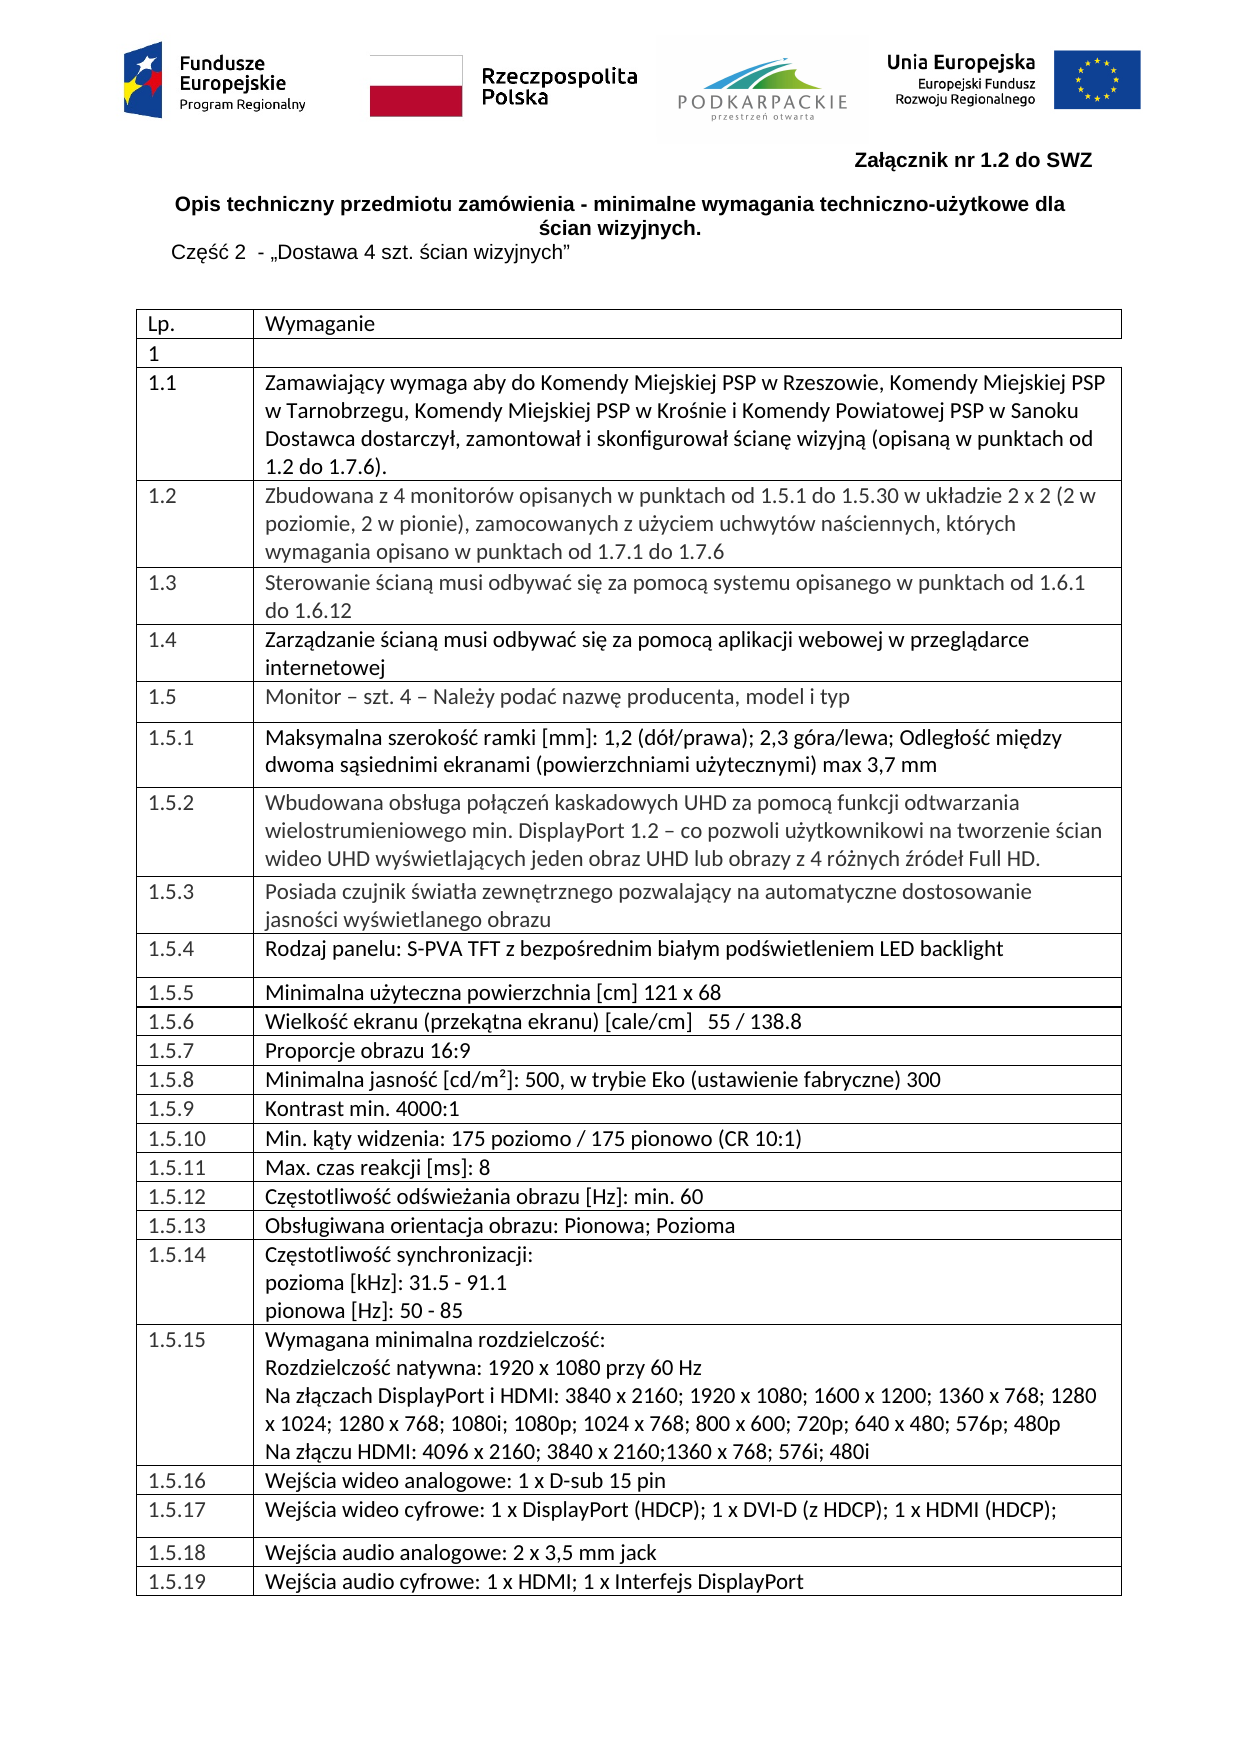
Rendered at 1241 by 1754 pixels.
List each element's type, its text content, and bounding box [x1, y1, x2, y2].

table_cell Max. czas reakcji [ms]: 8 [254, 1153, 1121, 1181]
table_cell Wbudowana obsługa połączeń kaskadowych UHD za pomocą funkcji odtwarzania wielostrumieniowego min. DisplayPort 1.2 – co pozwoli użytkownikowi na tworzenie ścian wideo UHD wyświetlających jeden obraz UHD lub obrazy z 4 różnych źródeł Full HD. [254, 788, 1121, 876]
text Część 2 - „Dostawa 4 szt. ścian wizyjnych” [148, 240, 1093, 264]
table_cell 1.5.16 [137, 1466, 253, 1494]
table_cell 1.5.15 [137, 1325, 253, 1465]
table_cell Częstotliwość synchronizacji: pozioma [kHz]: 31.5 - 91.1 pionowa [Hz]: 50 - 85 [254, 1240, 1121, 1324]
table_cell 1.5.2 [137, 788, 253, 876]
table_cell Wejścia wideo analogowe: 1 x D-sub 15 pin [254, 1466, 1121, 1494]
text Załącznik nr 1.2 do SWZ [148, 148, 1093, 172]
table_cell 1.1 [137, 368, 253, 480]
table_cell Wielkość ekranu (przekątna ekranu) [cale/cm] 55 / 138.8 [254, 1008, 1121, 1035]
table_header Lp. [137, 310, 253, 338]
table_cell Wejścia audio analogowe: 2 x 3,5 mm jack [254, 1538, 1121, 1566]
table_cell Częstotliwość odświeżania obrazu [Hz]: min. 60 [254, 1182, 1121, 1210]
table_cell Obsługiwana orientacja obrazu: Pionowa; Pozioma [254, 1211, 1121, 1239]
picture [105, 22, 324, 137]
table_cell 1.5.17 [137, 1495, 253, 1537]
table_cell 1.5.7 [137, 1036, 253, 1064]
table_cell Maksymalna szerokość ramki [mm]: 1,2 (dół/prawa); 2,3 góra/lewa; Odległość między dwoma sąsiednimi ekranami (powierzchniami użytecznymi) max 3,7 mm [254, 723, 1121, 787]
table_cell Kontrast min. 4000:1 [254, 1095, 1121, 1123]
table_cell 1 [137, 339, 253, 367]
table_cell Posiada czujnik światła zewnętrznego pozwalający na automatyczne dostosowanie jasności wyświetlanego obrazu [254, 877, 1121, 933]
table_cell 1.5.5 [137, 978, 253, 1006]
table_cell Minimalna użyteczna powierzchnia [cm] 121 x 68 [254, 978, 1121, 1006]
table_cell 1.5.9 [137, 1095, 253, 1123]
table_cell 1.5.12 [137, 1182, 253, 1210]
table_cell 1.5.13 [137, 1211, 253, 1239]
table_cell 1.5.8 [137, 1066, 253, 1093]
table_cell 1.5 [137, 682, 253, 722]
table_cell 1.2 [137, 481, 253, 567]
text Opis techniczny przedmiotu zamówienia - minimalne wymagania techniczno-użytkowe dla ścian wizyjnych. [148, 192, 1093, 240]
table_cell 1.5.4 [137, 934, 253, 977]
table_cell Rodzaj panelu: S-PVA TFT z bezpośrednim białym podświetleniem LED backlight [254, 934, 1121, 977]
table_cell Zamawiający wymaga aby do Komendy Miejskiej PSP w Rzeszowie, Komendy Miejskiej PSP w Tarnobrzegu, Komendy Miejskiej PSP w Krośnie i Komendy Powiatowej PSP w Sanoku Dostawca dostarczył, zamontował i skonfigurował ścianę wizyjną (opisaną w punktach od 1.2 do 1.7.6). [254, 368, 1121, 480]
table_cell Minimalna jasność [cd/m²]: 500, w trybie Eko (ustawienie fabryczne) 300 [254, 1066, 1121, 1093]
table_cell 1.5.11 [137, 1153, 253, 1181]
table_cell 1.5.10 [137, 1124, 253, 1152]
table_cell Sterowanie ścianą musi odbywać się za pomocą systemu opisanego w punktach od 1.6.1 do 1.6.12 [254, 568, 1121, 624]
table_cell Monitor – szt. 4 – Należy podać nazwę producenta, model i typ [254, 682, 1121, 722]
table_header Wymaganie [254, 310, 1121, 338]
table_cell Zbudowana z 4 monitorów opisanych w punktach od 1.5.1 do 1.5.30 w układzie 2 x 2 (2 w poziomie, 2 w pionie), zamocowanych z użyciem uchwytów naściennych, których wymagania opisano w punktach od 1.7.1 do 1.7.6 [254, 481, 1121, 567]
table_cell Zarządzanie ścianą musi odbywać się za pomocą aplikacji webowej w przeglądarce internetowej [254, 625, 1121, 681]
table_cell 1.5.1 [137, 723, 253, 787]
table_cell 1.5.3 [137, 877, 253, 933]
table_cell 1.4 [137, 625, 253, 681]
table_cell Proporcje obrazu 16:9 [254, 1036, 1121, 1064]
table_cell 1.3 [137, 568, 253, 624]
table_cell 1.5.18 [137, 1538, 253, 1566]
table_cell Wejścia wideo cyfrowe: 1 x DisplayPort (HDCP); 1 x DVI-D (z HDCP); 1 x HDMI (HDCP); [254, 1495, 1121, 1537]
table_cell Wejścia audio cyfrowe: 1 x HDMI; 1 x Interfejs DisplayPort [254, 1567, 1121, 1595]
table_cell Wymagana minimalna rozdzielczość: Rozdzielczość natywna: 1920 x 1080 przy 60 Hz Na złączach DisplayPort i HDMI: 3840 x 2160; 1920 x 1080; 1600 x 1200; 1360 x 768; 1280 x 1024; 1280 x 768; 1080i; 1080p; 1024 x 768; 800 x 600; 720p; 640 x 480; 576p; 480p Na złączu HDMI: 4096 x 2160; 3840 x 2160;1360 x 768; 576i; 480i [254, 1325, 1121, 1465]
table_cell 1.5.19 [137, 1567, 253, 1595]
table_cell 1.5.14 [137, 1240, 253, 1324]
table_cell 1.5.6 [137, 1008, 253, 1035]
table_cell Min. kąty widzenia: 175 poziomo / 175 pionowo (CR 10:1) [254, 1124, 1121, 1152]
picture [349, 30, 1161, 144]
